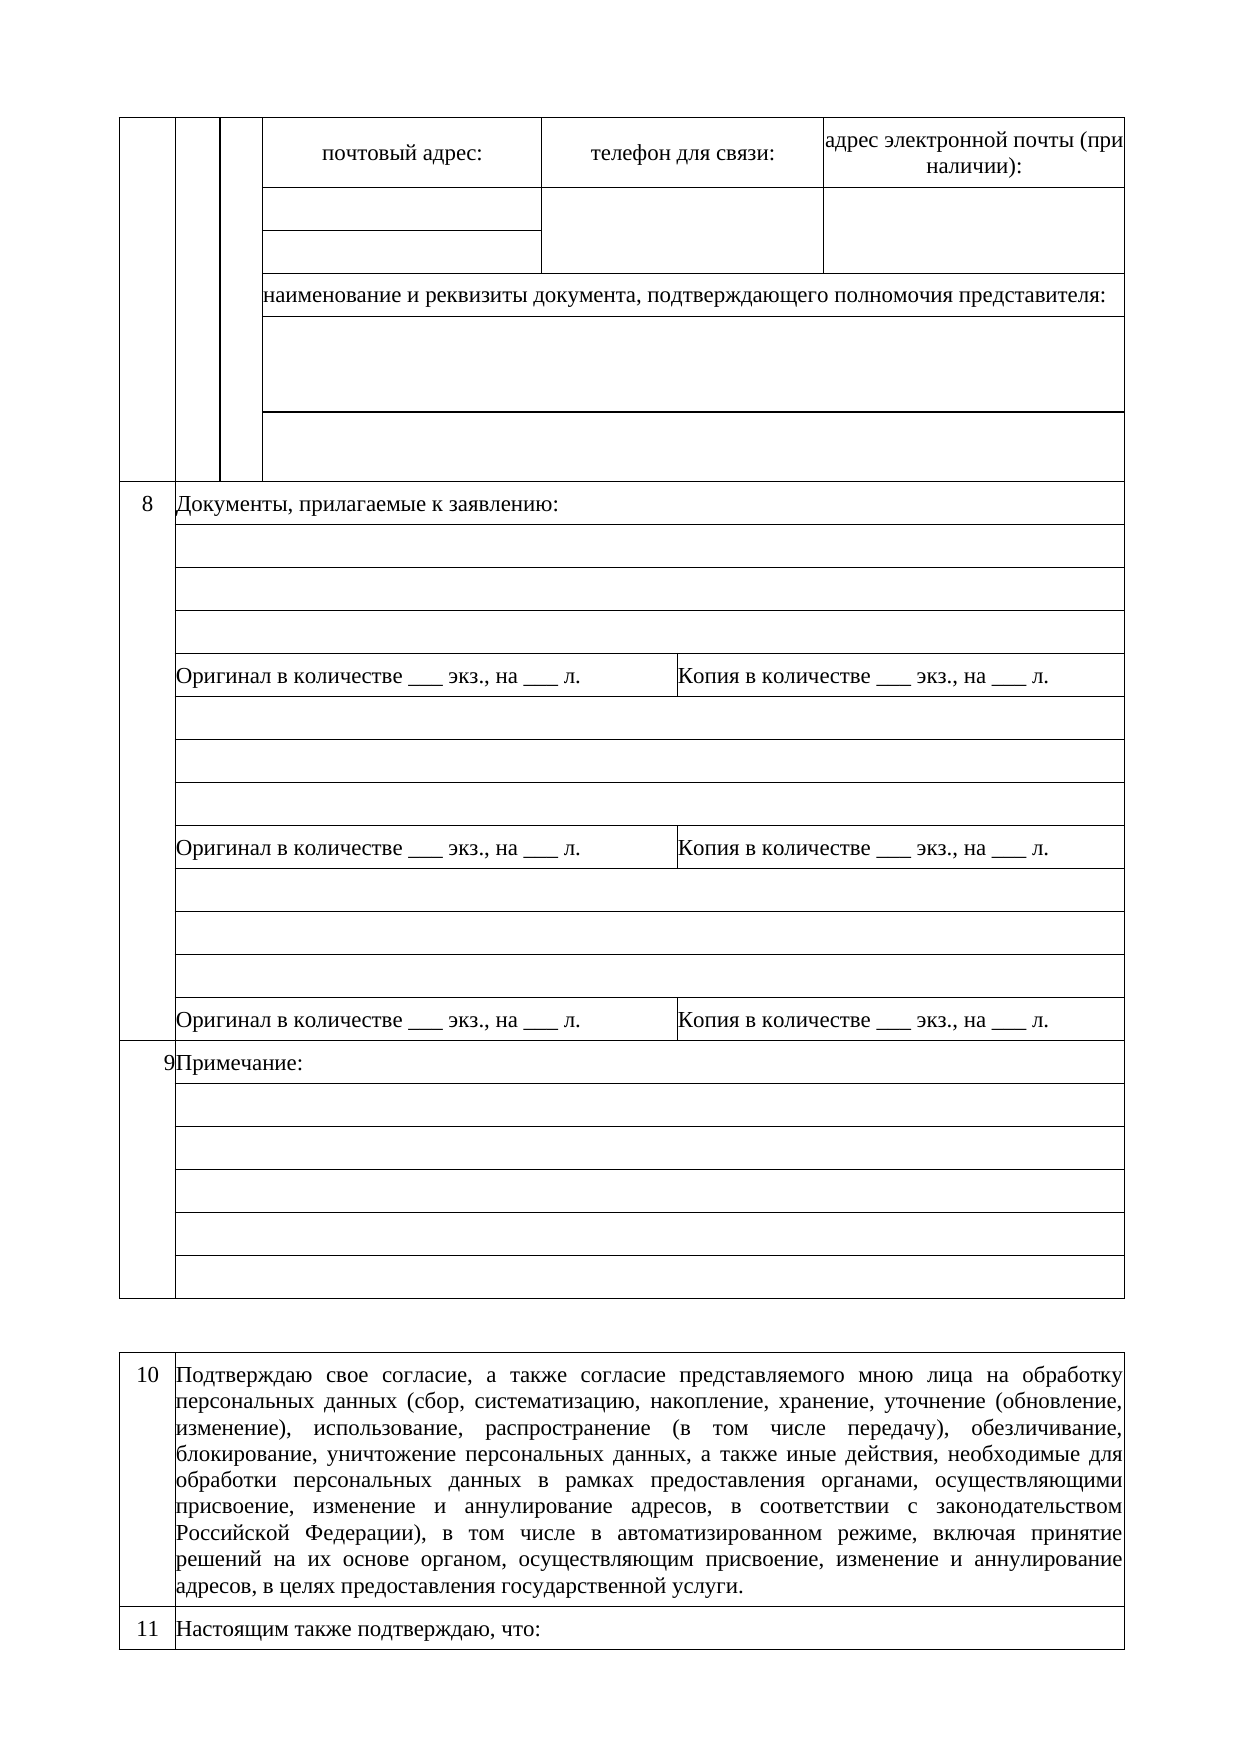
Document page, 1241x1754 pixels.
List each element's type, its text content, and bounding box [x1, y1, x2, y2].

table_cell Копия в количестве ___ экз., на ___ л. [678, 998, 1124, 1040]
table_header 10 [120, 1353, 175, 1606]
table_cell Оригинал в количестве ___ экз., на ___ л. [176, 654, 677, 696]
table_cell [176, 1213, 1124, 1255]
table_cell [176, 1084, 1124, 1126]
table_cell Оригинал в количестве ___ экз., на ___ л. [176, 826, 677, 868]
table_cell адрес электронной почты (при наличии): [824, 118, 1124, 187]
table_cell Документы, прилагаемые к заявлению: [176, 482, 1124, 524]
table_header Подтверждаю свое согласие, а также согласие представляемого мною лица на обработку персональных данных (сбор, систематизацию, накопление, хранение, уточнение (обновление, изменение), использование, распространение (в том числе передачу), обезличивание, блокирование, уничтожение персональных данных, а также иные действия, необходимые для обработки персональных данных в рамках предоставления органами, осуществляющими присвоение, изменение и аннулирование адресов, в соответствии с законодательством Российской Федерации), в том числе в автоматизированном режиме, включая принятие решений на их основе органом, осуществляющим присвоение, изменение и аннулирование адресов, в целях предоставления государственной услуги. [176, 1353, 1124, 1606]
table_cell наименование и реквизиты документа, подтверждающего полномочия представителя: [263, 274, 1124, 316]
table_cell [263, 317, 1124, 411]
table_cell Оригинал в количестве ___ экз., на ___ л. [176, 998, 677, 1040]
table_cell [176, 568, 1124, 610]
table_cell Копия в количестве ___ экз., на ___ л. [678, 826, 1124, 868]
table_cell [176, 740, 1124, 782]
table_cell [176, 955, 1124, 997]
table_cell [176, 869, 1124, 911]
table_cell почтовый адрес: [263, 118, 541, 187]
table_cell [176, 525, 1124, 567]
table_cell [176, 697, 1124, 739]
table_cell Копия в количестве ___ экз., на ___ л. [678, 654, 1124, 696]
table_cell [176, 611, 1124, 653]
table_cell [263, 413, 1124, 481]
table_cell [176, 1127, 1124, 1169]
table_cell [176, 783, 1124, 825]
table_cell [176, 1170, 1124, 1212]
table_cell 9 [120, 1041, 175, 1298]
table_cell [542, 188, 823, 273]
table_cell [824, 188, 1124, 273]
table_cell [176, 1256, 1124, 1298]
table_cell 8 [120, 482, 175, 1040]
table_cell [263, 231, 541, 273]
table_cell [176, 1607, 1124, 1649]
table_cell [176, 912, 1124, 954]
table_cell Примечание: [176, 1041, 1124, 1083]
table_cell телефон для связи: [542, 118, 823, 187]
table_cell 11 [120, 1607, 175, 1649]
table_cell [263, 188, 541, 230]
